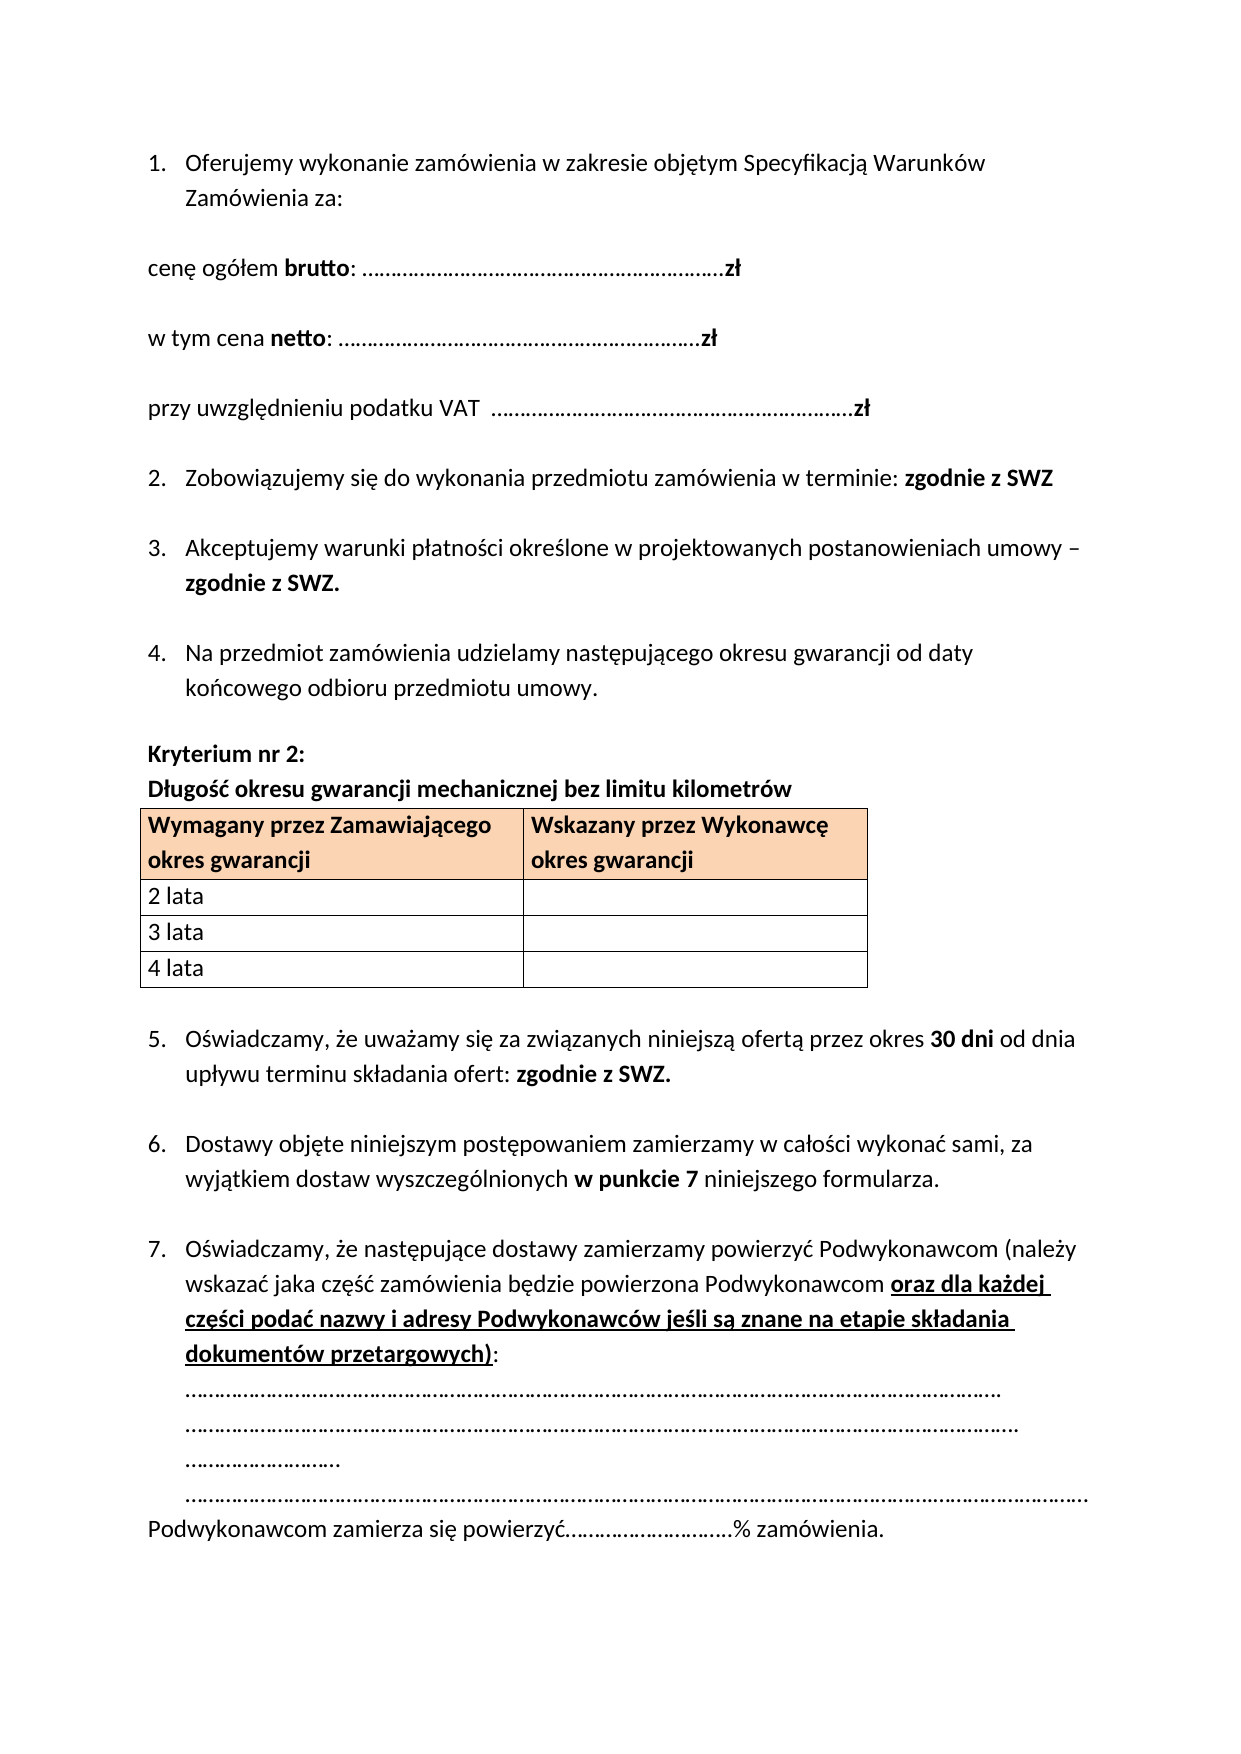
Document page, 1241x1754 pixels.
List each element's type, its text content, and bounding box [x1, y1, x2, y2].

text Długość okresu gwarancji mechanicznej bez limitu kilometrów [148, 773, 1093, 804]
list Na przedmiot zamówienia udzielamy następującego okresu gwarancji od daty końcowego odbioru przedmiotu umowy. [148, 638, 1093, 703]
text przy uwzględnieniu podatku VAT ………………………………………………………zł [148, 393, 1093, 423]
table_header Wymagany przez Zamawiającego okres gwarancji [141, 809, 523, 879]
text Podwykonawcom zamierza się powierzyć………………………..% zamówienia. [148, 1513, 1093, 1543]
list …………………………………………………………………………………………………………………………….……………………………………………………………………………………………………………………………….……………………… [185, 1373, 1093, 1473]
list ………………………………………………………………………………………………………………….……………………… [185, 1478, 1093, 1508]
list Oświadczamy, że uważamy się za związanych niniejszą ofertą przez okres 30 dni od dnia upływu terminu składania ofert: zgodnie z SWZ. [148, 1023, 1093, 1088]
table_cell [524, 952, 867, 987]
text w tym cena netto: ………………………………………………………zł [148, 323, 1093, 353]
table_cell [524, 916, 867, 951]
list Akceptujemy warunki płatności określone w projektowanych postanowieniach umowy – zgodnie z SWZ. [148, 533, 1093, 598]
table_cell 2 lata [141, 880, 523, 915]
list Dostawy objęte niniejszym postępowaniem zamierzamy w całości wykonać sami, za wyjątkiem dostaw wyszczególnionych w punkcie 7 niniejszego formularza. [148, 1128, 1093, 1193]
list Oferujemy wykonanie zamówienia w zakresie objętym Specyfikacją Warunków Zamówienia za: [148, 148, 1093, 213]
text cenę ogółem brutto: ………………………………………………………zł [148, 253, 1093, 283]
list Zobowiązujemy się do wykonania przedmiotu zamówienia w terminie: zgodnie z SWZ [148, 463, 1093, 493]
table_cell 4 lata [141, 952, 523, 987]
table_header Wskazany przez Wykonawcę okres gwarancji [524, 809, 867, 879]
table_cell 3 lata [141, 916, 523, 951]
list Oświadczamy, że następujące dostawy zamierzamy powierzyć Podwykonawcom (należy wskazać jaka część zamówienia będzie powierzona Podwykonawcom oraz dla każdej części podać nazwy i adresy Podwykonawców jeśli są znane na etapie składania dokumentów przetargowych): [148, 1233, 1093, 1368]
text Kryterium nr 2: [148, 738, 1093, 769]
table_cell [524, 880, 867, 915]
